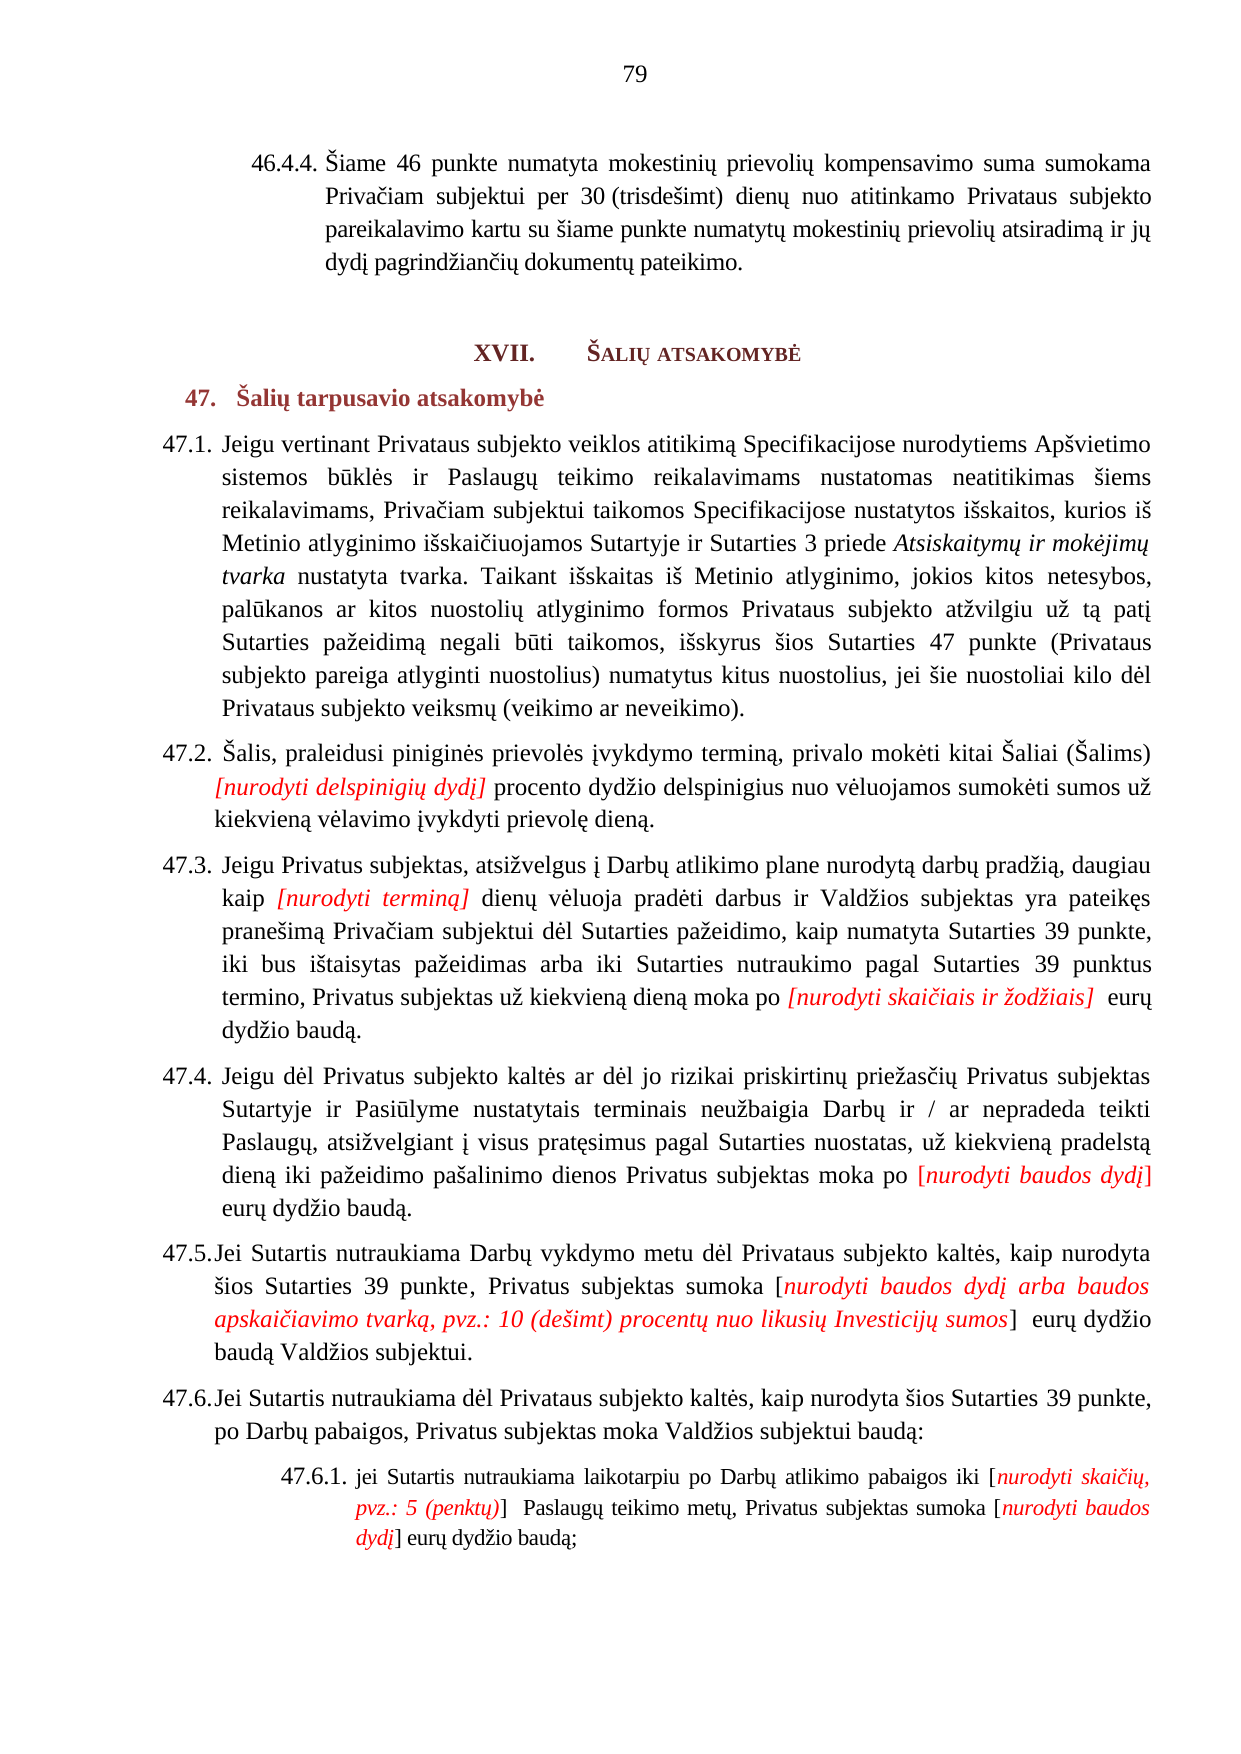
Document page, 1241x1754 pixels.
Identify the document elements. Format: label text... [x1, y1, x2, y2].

text Šalis, praleidusi piniginės prievolės įvykdymo terminą, privalo mokėti kitai Šaliai (Šalims) [nurodyti delspinigių dydį] procento dydžio delspinigius nuo vėluojamos sumokėti sumos už kiekvieną vėlavimo įvykdyti prievolę dieną. [162, 738, 1152, 833]
text jei Sutartis nutraukiama laikotarpiu po Darbų atlikimo pabaigos iki [nurodyti skaičių, pvz.: 5 (penktų)] Paslaugų teikimo metų, Privatus subjektas sumoka [nurodyti baudos dydį] eurų dydžio baudą; [281, 1461, 1152, 1551]
subtitle Šalių tarpusavio atsakomybė [185, 383, 1152, 412]
subtitle Šalių atsakomybė [185, 338, 1152, 367]
text Jei Sutartis nutraukiama Darbų vykdymo metu dėl Privataus subjekto kaltės, kaip nurodyta šios Sutarties 39 punkte‚ Privatus subjektas sumoka [nurodyti baudos dydį arba baudos apskaičiavimo tvarką, pvz.: 10 (dešimt) procentų nuo likusių Investicijų sumos] eurų dydžio baudą Valdžios subjektui. [162, 1238, 1152, 1366]
text Jei Sutartis nutraukiama dėl Privataus subjekto kaltės, kaip nurodyta šios Sutarties 39 punkte, po Darbų pabaigos, Privatus subjektas moka Valdžios subjektui baudą: [162, 1383, 1152, 1445]
text Jeigu Privatus subjektas, atsižvelgus į Darbų atlikimo plane nurodytą darbų pradžią, daugiau kaip [nurodyti terminą] dienų vėluoja pradėti darbus ir Valdžios subjektas yra pateikęs pranešimą Privačiam subjektui dėl Sutarties pažeidimo, kaip numatyta Sutarties 39 punkte, iki bus ištaisytas pažeidimas arba iki Sutarties nutraukimo pagal Sutarties 39 punktus termino, Privatus subjektas už kiekvieną dieną moka po [nurodyti skaičiais ir žodžiais] eurų dydžio baudą. [162, 850, 1152, 1044]
text Šiame 46 punkte numatyta mokestinių prievolių kompensavimo suma sumokama Privačiam subjektui per 30 (trisdešimt) dienų nuo atitinkamo Privataus subjekto pareikalavimo kartu su šiame punkte numatytų mokestinių prievolių atsiradimą ir jų dydį pagrindžiančių dokumentų pateikimo. [251, 148, 1152, 276]
text Jeigu dėl Privatus subjekto kaltės ar dėl jo rizikai priskirtinų priežasčių Privatus subjektas Sutartyje ir Pasiūlyme nustatytais terminais neužbaigia Darbų ir / ar nepradeda teikti Paslaugų, atsižvelgiant į visus pratęsimus pagal Sutarties nuostatas, už kiekvieną pradelstą dieną iki pažeidimo pašalinimo dienos Privatus subjektas moka po [nurodyti baudos dydį] eurų dydžio baudą. [162, 1061, 1152, 1222]
text Jeigu vertinant Privataus subjekto veiklos atitikimą Specifikacijose nurodytiems Apšvietimo sistemos būklės ir Paslaugų teikimo reikalavimams nustatomas neatitikimas šiems reikalavimams, Privačiam subjektui taikomos Specifikacijose nustatytos išskaitos, kurios iš Metinio atlyginimo išskaičiuojamos Sutartyje ir Sutarties 3 priede Atsiskaitymų ir mokėjimų tvarka nustatyta tvarka. Taikant išskaitas iš Metinio atlyginimo, jokios kitos netesybos, palūkanos ar kitos nuostolių atlyginimo formos Privataus subjekto atžvilgiu už tą patį Sutarties pažeidimą negali būti taikomos, išskyrus šios Sutarties 47 punkte (Privataus subjekto pareiga atlyginti nuostolius) numatytus kitus nuostolius, jei šie nuostoliai kilo dėl Privataus subjekto veiksmų (veikimo ar neveikimo). [162, 429, 1152, 722]
